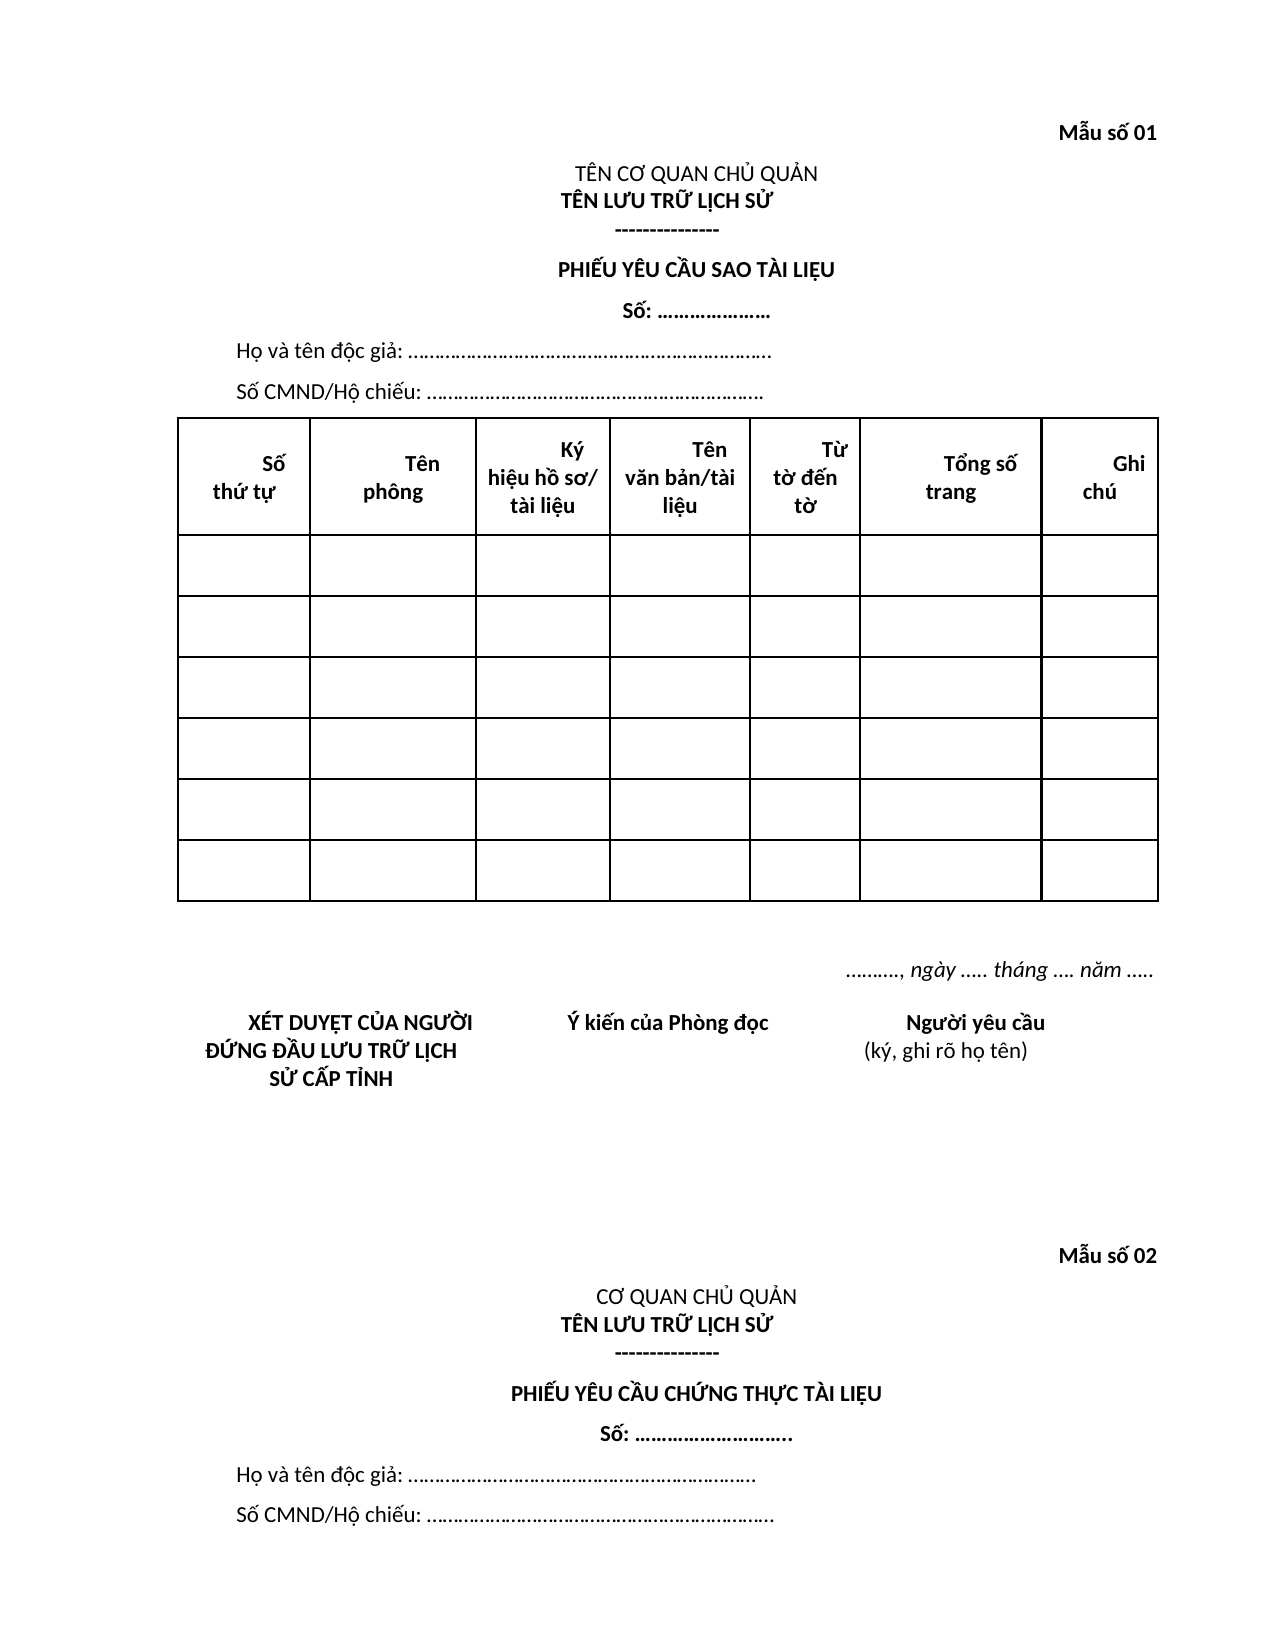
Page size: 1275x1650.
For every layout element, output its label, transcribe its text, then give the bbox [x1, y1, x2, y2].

table_cell [311, 536, 475, 595]
table_cell [861, 841, 1040, 900]
table_header XÉT DUYỆT CỦA NGƯỜI ĐỨNG ĐẦU LƯU TRỮ LỊCH SỬ CẤP TỈNH [177, 996, 485, 1104]
table_cell [861, 536, 1040, 595]
table_header Tổng số trang [861, 419, 1040, 534]
table_cell [611, 536, 749, 595]
text PHIẾU YÊU CẦU SAO TÀI LIỆU [177, 255, 1157, 283]
table_header Tên phông [311, 419, 475, 534]
table_cell [751, 719, 859, 778]
text ………., ngày ….. tháng …. năm ….. [177, 955, 1157, 983]
table_cell [477, 536, 609, 595]
text Số CMND/Hộ chiếu: ………………………………………………………… [177, 1500, 1157, 1528]
table_cell [311, 841, 475, 900]
table_cell [311, 719, 475, 778]
table_cell [611, 841, 749, 900]
table_cell [1043, 780, 1157, 839]
table_cell [611, 658, 749, 717]
table_cell [311, 780, 475, 839]
table_cell [861, 719, 1040, 778]
table_cell [477, 597, 609, 656]
table_cell [311, 658, 475, 717]
table_cell [1043, 841, 1157, 900]
text Mẫu số 01 [177, 118, 1157, 146]
text CƠ QUAN CHỦ QUẢN TÊN LƯU TRỮ LỊCH SỬ --------------- [177, 1282, 1157, 1366]
table_cell [751, 780, 859, 839]
table_cell [611, 719, 749, 778]
table_cell [861, 658, 1040, 717]
table_header Số thứ tự [179, 419, 309, 534]
text Số: ……………………….. [177, 1419, 1157, 1447]
table_cell [179, 719, 309, 778]
table_header Người yêu cầu (ký, ghi rõ họ tên) [792, 996, 1100, 1104]
table_header Ghi chú [1043, 419, 1157, 534]
table_cell [311, 597, 475, 656]
table_cell [179, 536, 309, 595]
text Số: ………………… [177, 296, 1157, 324]
table_cell [751, 536, 859, 595]
table_cell [751, 597, 859, 656]
table_header Từ tờ đến tờ [751, 419, 859, 534]
table_cell [477, 841, 609, 900]
table_cell [179, 780, 309, 839]
table_cell [1043, 658, 1157, 717]
text PHIẾU YÊU CẦU CHỨNG THỰC TÀI LIỆU [177, 1379, 1157, 1407]
table_cell [179, 597, 309, 656]
table_cell [751, 841, 859, 900]
table_cell [861, 780, 1040, 839]
text Họ và tên độc giả: ………………………………………………………… [177, 1460, 1157, 1488]
table_cell [751, 658, 859, 717]
table_header Ký hiệu hồ sơ/ tài liệu [477, 419, 609, 534]
text TÊN CƠ QUAN CHỦ QUẢN TÊN LƯU TRỮ LỊCH SỬ --------------- [177, 159, 1157, 243]
text Họ và tên độc giả: …………………………………………………………… [177, 336, 1157, 364]
table_cell [1043, 536, 1157, 595]
text Mẫu số 02 [177, 1242, 1157, 1270]
table_cell [179, 658, 309, 717]
table_header Tên văn bản/tài liệu [611, 419, 749, 534]
table_cell [1043, 597, 1157, 656]
table_cell [611, 780, 749, 839]
table_cell [611, 597, 749, 656]
table_cell [477, 719, 609, 778]
text Số CMND/Hộ chiếu: ………………………………………………………. [177, 377, 1157, 405]
table_cell [861, 597, 1040, 656]
table_cell [1043, 719, 1157, 778]
table_cell [477, 658, 609, 717]
table_header Ý kiến của Phòng đọc [485, 996, 792, 1104]
table_cell [179, 841, 309, 900]
table_cell [477, 780, 609, 839]
